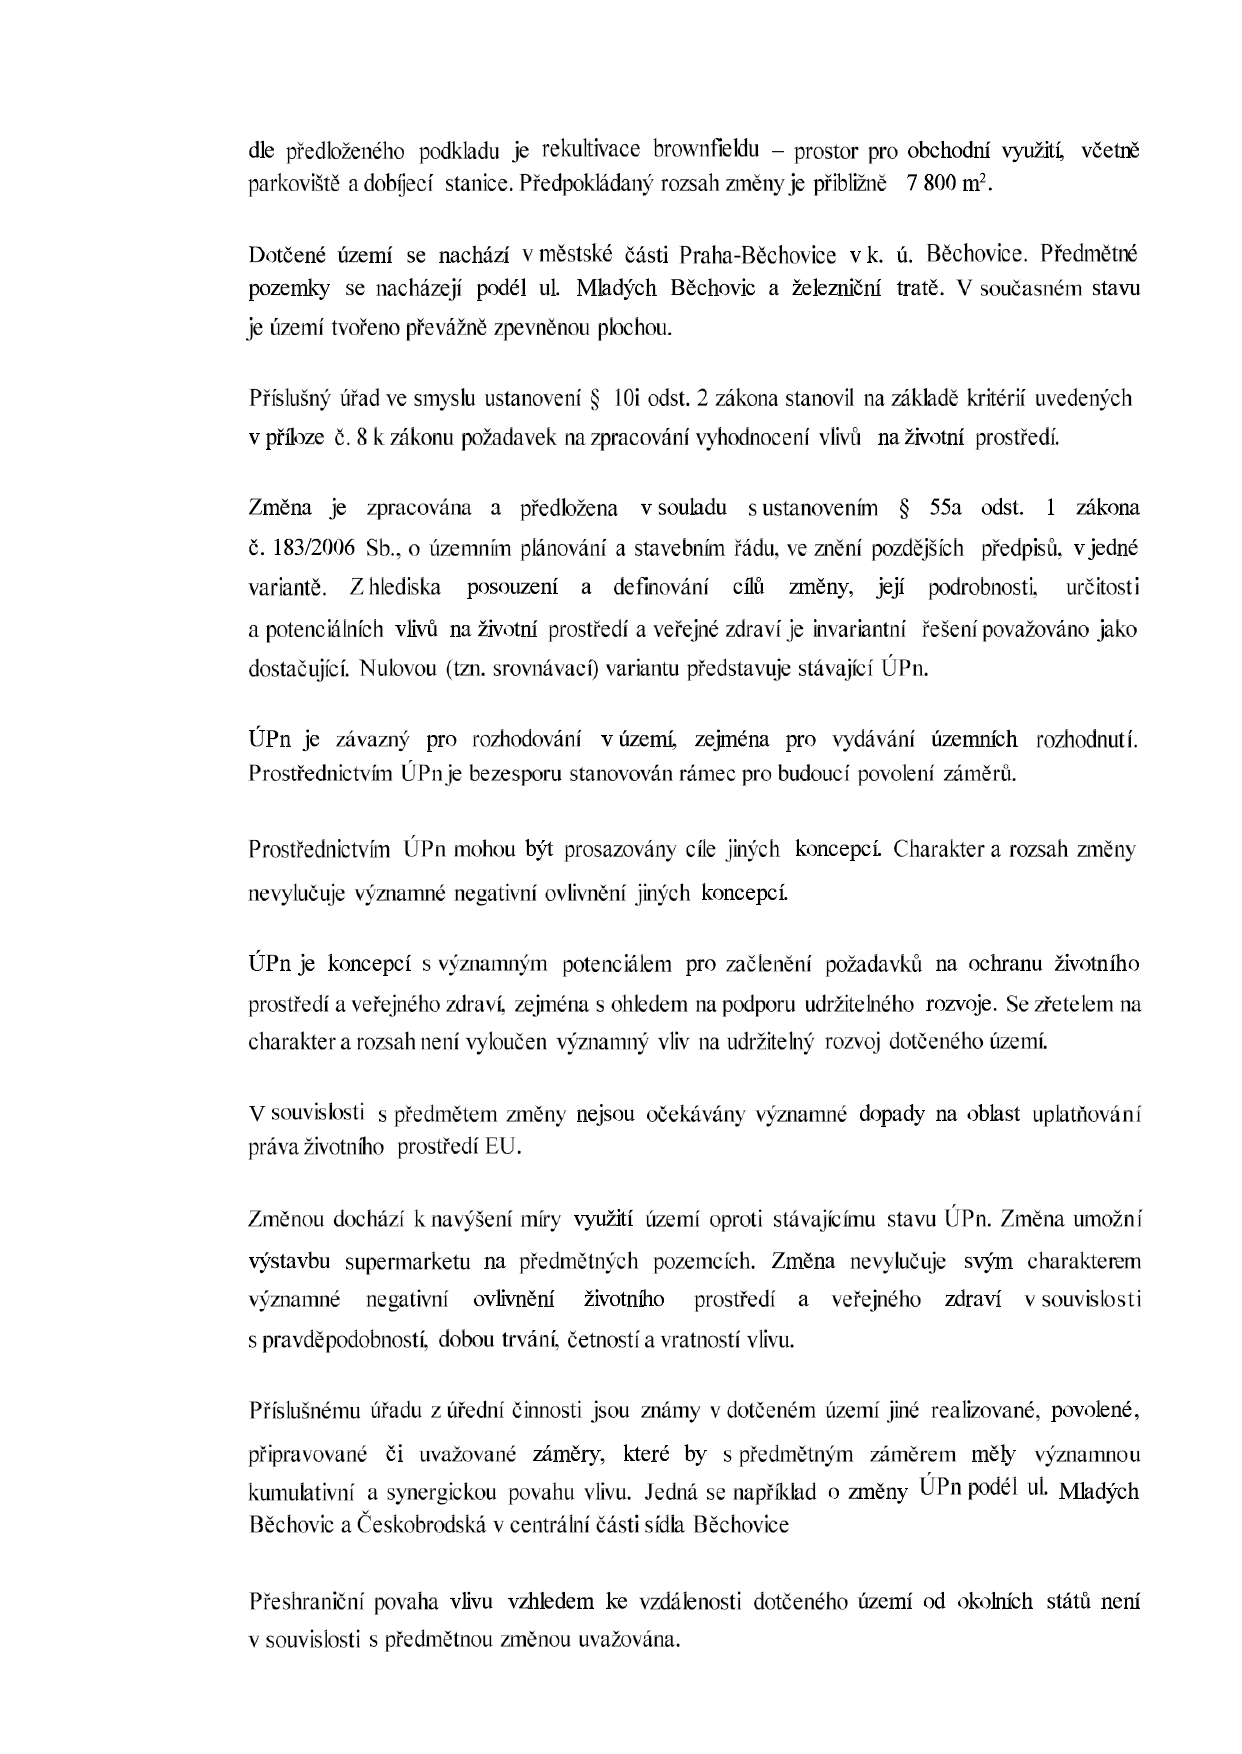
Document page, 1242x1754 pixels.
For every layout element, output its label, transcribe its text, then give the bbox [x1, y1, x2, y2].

picture [541, 137, 642, 157]
picture [418, 1444, 516, 1462]
picture [247, 838, 394, 858]
picture [247, 1208, 405, 1227]
picture [1039, 242, 1139, 262]
picture [248, 618, 386, 643]
picture [413, 1208, 562, 1232]
picture [918, 1471, 1048, 1500]
picture [824, 953, 924, 977]
picture [567, 1328, 794, 1348]
picture [349, 576, 443, 595]
picture [248, 1328, 428, 1353]
picture [285, 140, 407, 164]
picture [248, 1590, 439, 1615]
picture [402, 834, 516, 857]
picture [353, 882, 691, 906]
picture [980, 537, 1064, 561]
picture [247, 1289, 340, 1312]
picture [693, 1288, 776, 1312]
picture [887, 1203, 1143, 1227]
picture [518, 1250, 639, 1274]
picture [893, 838, 1141, 862]
picture [638, 1590, 742, 1610]
picture [247, 1628, 361, 1648]
picture [561, 953, 674, 977]
picture [1006, 993, 1142, 1012]
picture [723, 1443, 854, 1467]
picture [974, 426, 1061, 450]
picture [849, 1250, 946, 1274]
picture [247, 728, 1016, 786]
picture [247, 1443, 367, 1467]
picture [369, 1399, 630, 1423]
picture [366, 497, 472, 520]
picture [613, 576, 711, 595]
picture [418, 140, 502, 164]
picture [375, 277, 464, 301]
picture [248, 387, 606, 411]
picture [1023, 1288, 1142, 1307]
picture [271, 1101, 365, 1120]
picture [793, 142, 898, 164]
picture [753, 1590, 848, 1610]
picture [247, 576, 328, 596]
picture [248, 657, 349, 682]
picture [247, 993, 914, 1017]
picture [773, 1208, 876, 1232]
picture [396, 1135, 521, 1159]
picture [955, 278, 1083, 296]
picture [725, 953, 814, 972]
picture [247, 172, 437, 197]
picture [1035, 728, 1139, 748]
picture [824, 1030, 1047, 1054]
picture [247, 1135, 384, 1160]
picture [365, 1288, 449, 1312]
picture [830, 1288, 921, 1312]
picture [563, 838, 785, 862]
picture [927, 576, 1039, 600]
picture [930, 1399, 1040, 1422]
picture [438, 1328, 559, 1351]
picture [358, 653, 928, 681]
picture [652, 137, 762, 157]
picture [644, 1208, 763, 1232]
picture [422, 953, 548, 976]
picture [652, 1250, 755, 1274]
picture [247, 882, 345, 906]
picture [248, 1030, 815, 1055]
picture [1033, 1444, 1141, 1467]
picture [869, 1444, 957, 1462]
picture [519, 537, 973, 561]
picture [644, 1481, 817, 1505]
picture [245, 316, 679, 341]
text V [248, 1099, 1156, 1125]
picture [1065, 576, 1142, 595]
picture [921, 618, 1141, 642]
picture [247, 1481, 355, 1501]
picture [445, 172, 894, 196]
picture [248, 1399, 361, 1419]
picture [367, 1481, 497, 1505]
picture [925, 242, 1029, 262]
picture [519, 497, 620, 521]
picture [640, 1399, 919, 1423]
picture [507, 1481, 631, 1505]
picture [748, 497, 879, 516]
picture [345, 1250, 471, 1275]
picture [369, 1628, 680, 1652]
picture [614, 387, 1142, 411]
picture [334, 426, 871, 451]
picture [248, 1509, 789, 1533]
picture [521, 242, 614, 262]
picture [547, 618, 913, 642]
picture [366, 537, 512, 560]
picture [1027, 1250, 1142, 1269]
